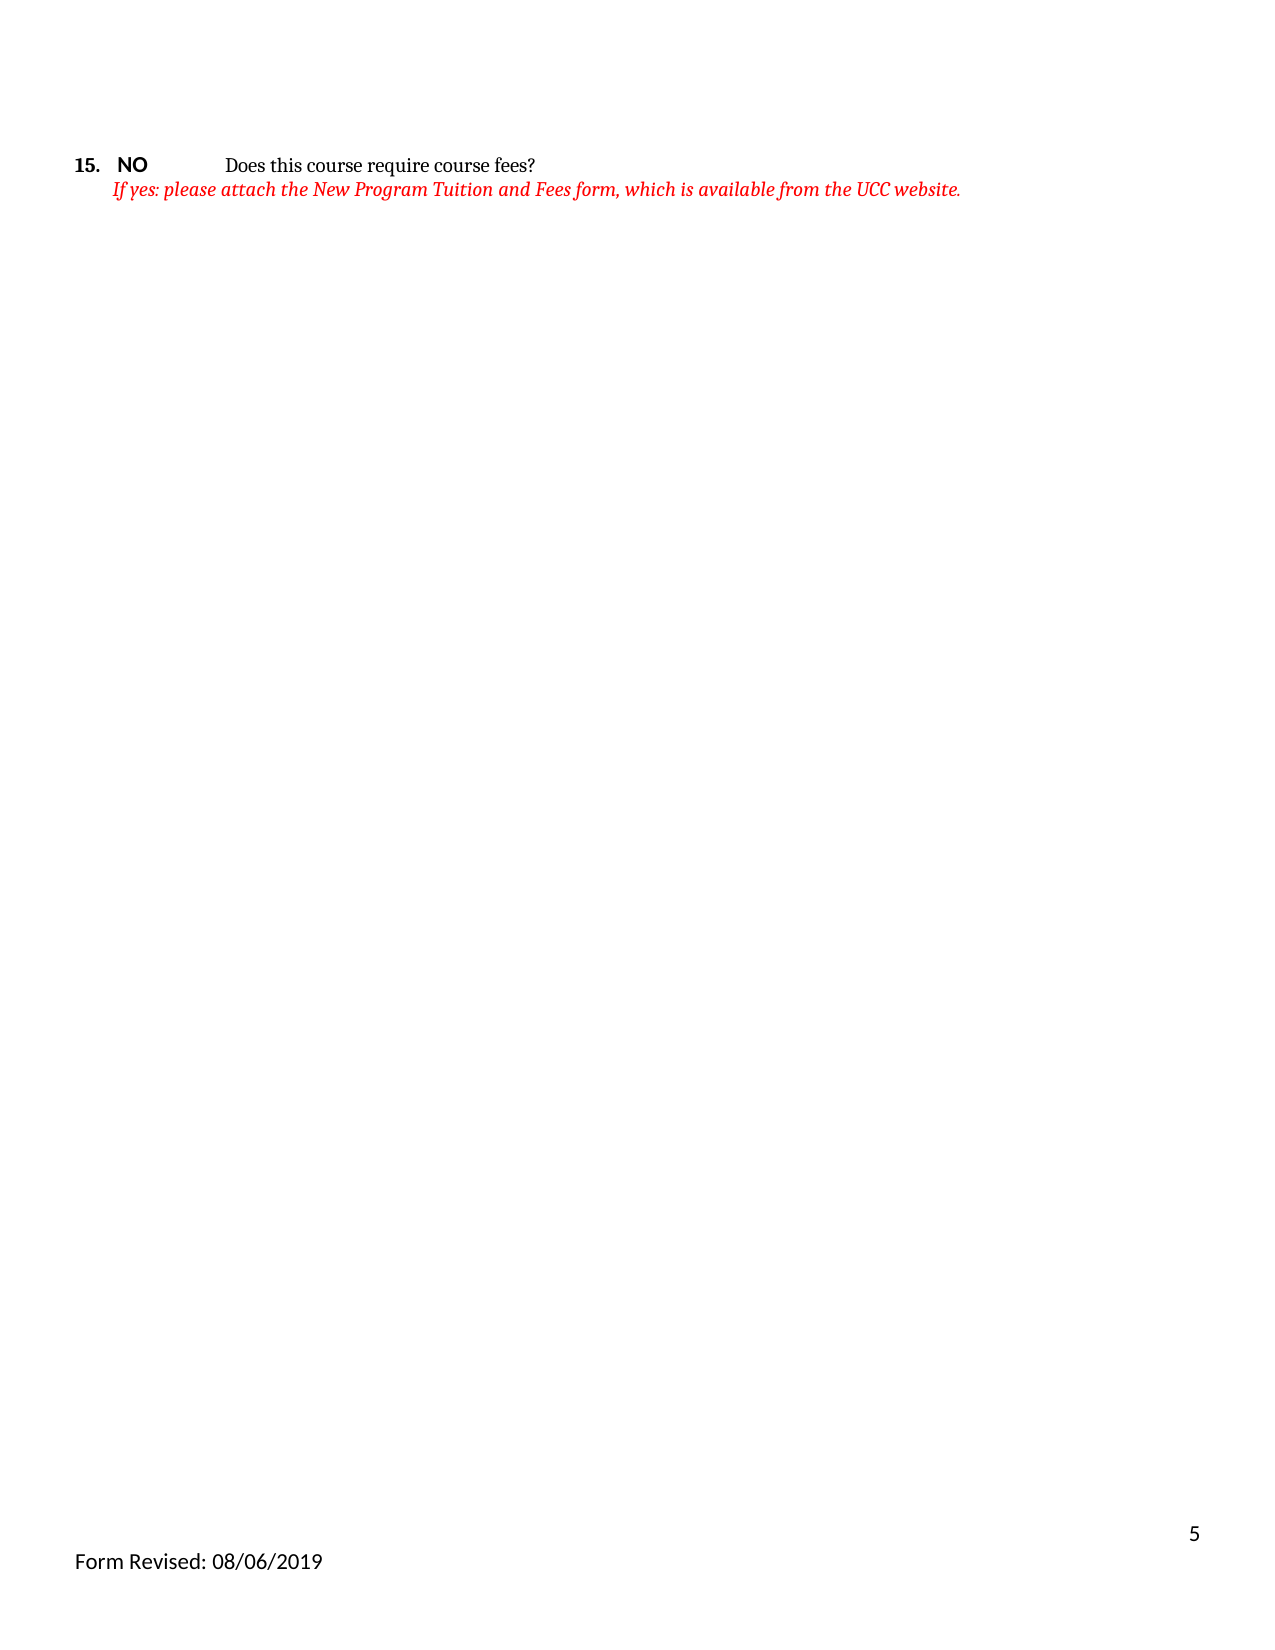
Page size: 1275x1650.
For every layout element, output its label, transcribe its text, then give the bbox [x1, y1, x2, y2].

list NO Does this course require course fees? [75, 150, 1200, 178]
text If yes: please attach the New Program Tuition and Fees form, which is available from the UCC website. [75, 178, 1200, 202]
